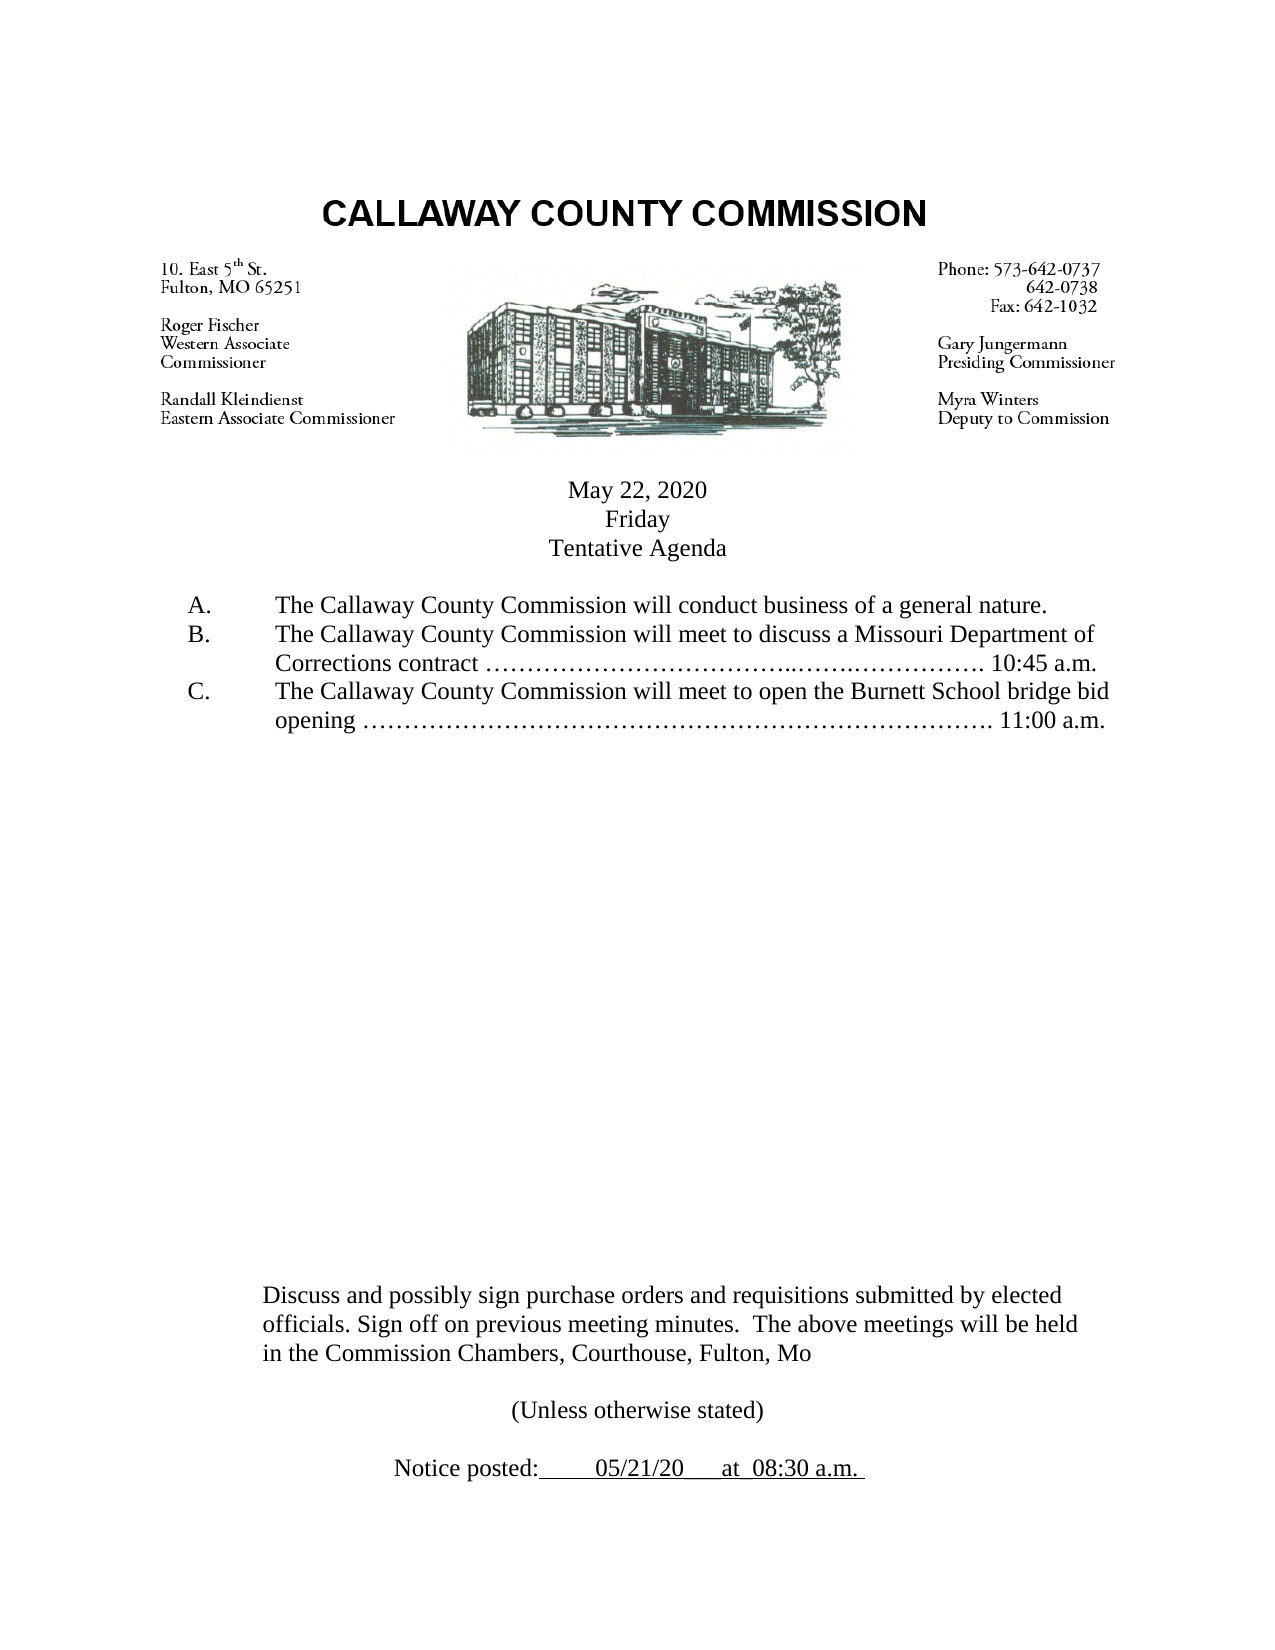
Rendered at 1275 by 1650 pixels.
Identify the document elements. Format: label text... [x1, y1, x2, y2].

text (Unless otherwise stated) [150, 1395, 1125, 1424]
text Friday [150, 504, 1125, 533]
list The Callaway County Commission will meet to open the Burnett School bridge bid opening …………………………………………………………………. 11:00 a.m. [187, 676, 1125, 734]
list The Callaway County Commission will meet to discuss a Missouri Department of Corrections contract ………………………………..…….……………. 10:45 a.m. [187, 619, 1125, 676]
text Discuss and possibly sign purchase orders and requisitions submitted by elected [150, 1280, 1125, 1309]
list The Callaway County Commission will conduct business of a general nature. [187, 590, 1125, 619]
text Tentative Agenda [150, 533, 1125, 561]
text officials. Sign off on previous meeting minutes. The above meetings will be held [150, 1309, 1125, 1338]
text in the Commission Chambers, Courthouse, Fulton, Mo [150, 1338, 1125, 1366]
picture [150, 180, 1125, 457]
text May 22, 2020 [150, 475, 1125, 504]
text Notice posted: 05/21/20___at_08:30 a.m. [150, 1453, 1125, 1481]
